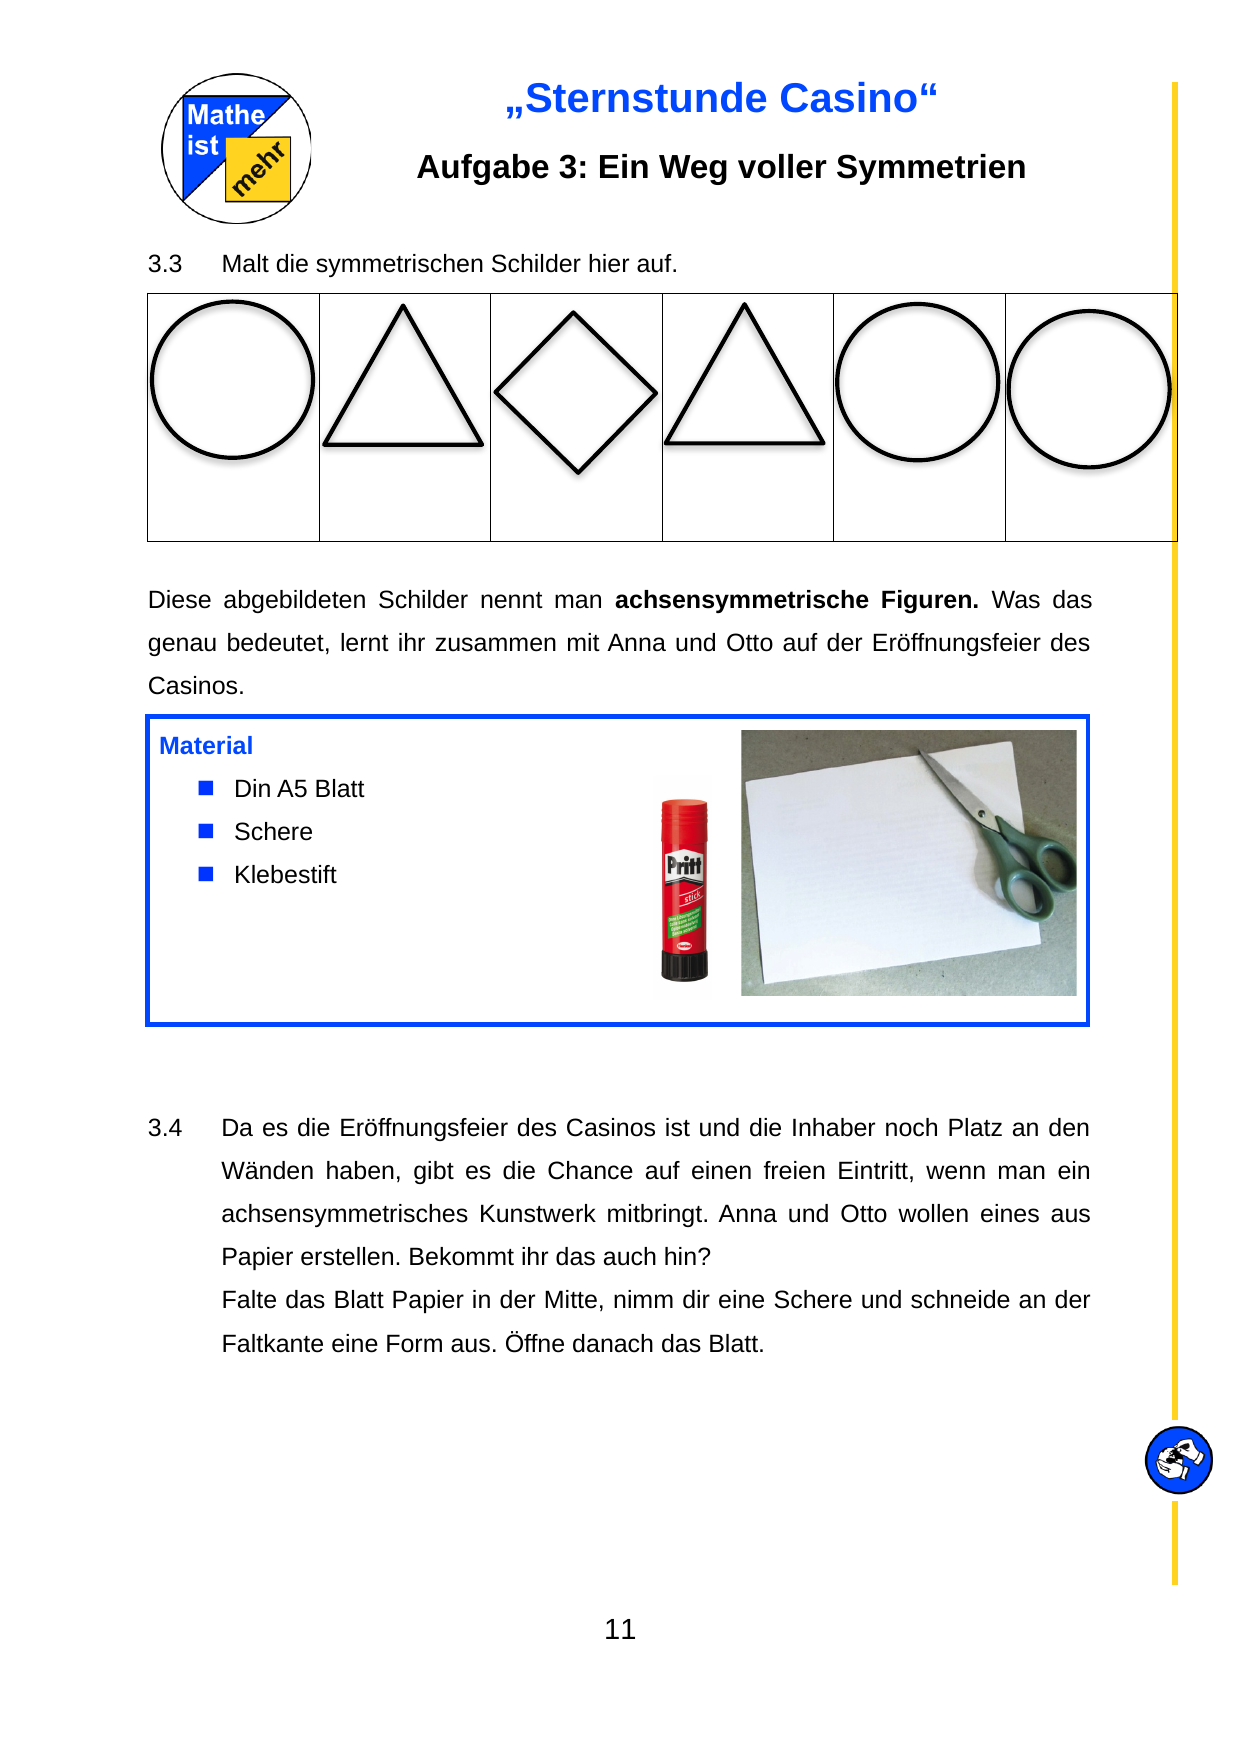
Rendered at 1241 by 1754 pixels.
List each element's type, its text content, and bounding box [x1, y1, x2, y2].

text Diese abgebildeten Schilder nennt man achsensymmetrische Figuren. Was das genau bedeutet, lernt ihr zusammen mit Anna und Otto auf der Eröffnungsfeier des Casinos. [148, 585, 1093, 700]
table_header [844, 314, 991, 455]
picture [1137, 1420, 1220, 1501]
picture [161, 73, 312, 224]
text 3.3 Malt die symmetrischen Schilder hier auf. [148, 249, 1093, 278]
table_header [834, 405, 1005, 541]
table_header [663, 294, 833, 541]
table_header [148, 395, 319, 541]
table_header [834, 294, 1005, 371]
picture [653, 775, 712, 1000]
table_header [506, 327, 645, 465]
table_header [491, 400, 662, 541]
table_header [148, 294, 319, 371]
text Falte das Blatt Papier in der Mitte, nimm dir eine Schere und schneide an der Faltkante eine Form aus. Öffne danach das Blatt. [221, 1285, 1093, 1357]
table_header [491, 294, 662, 393]
table_header Material Din A5 Blatt Schere Klebestift [150, 719, 604, 1022]
table_header [1006, 294, 1177, 541]
table_header [159, 312, 306, 455]
picture [741, 730, 1077, 996]
text 3.4 Da es die Eröffnungsfeier des Casinos ist und die Inhaber noch Platz an den Wänden haben, gibt es die Chance auf einen freien Eintritt, wenn man ein achsensymmetrisches Kunstwerk mitbringt. Anna und Otto wollen eines aus Papier erstellen. Bekommt ihr das auch hin? [148, 1113, 1093, 1271]
table_header [604, 719, 1086, 1022]
table_header [320, 294, 490, 541]
